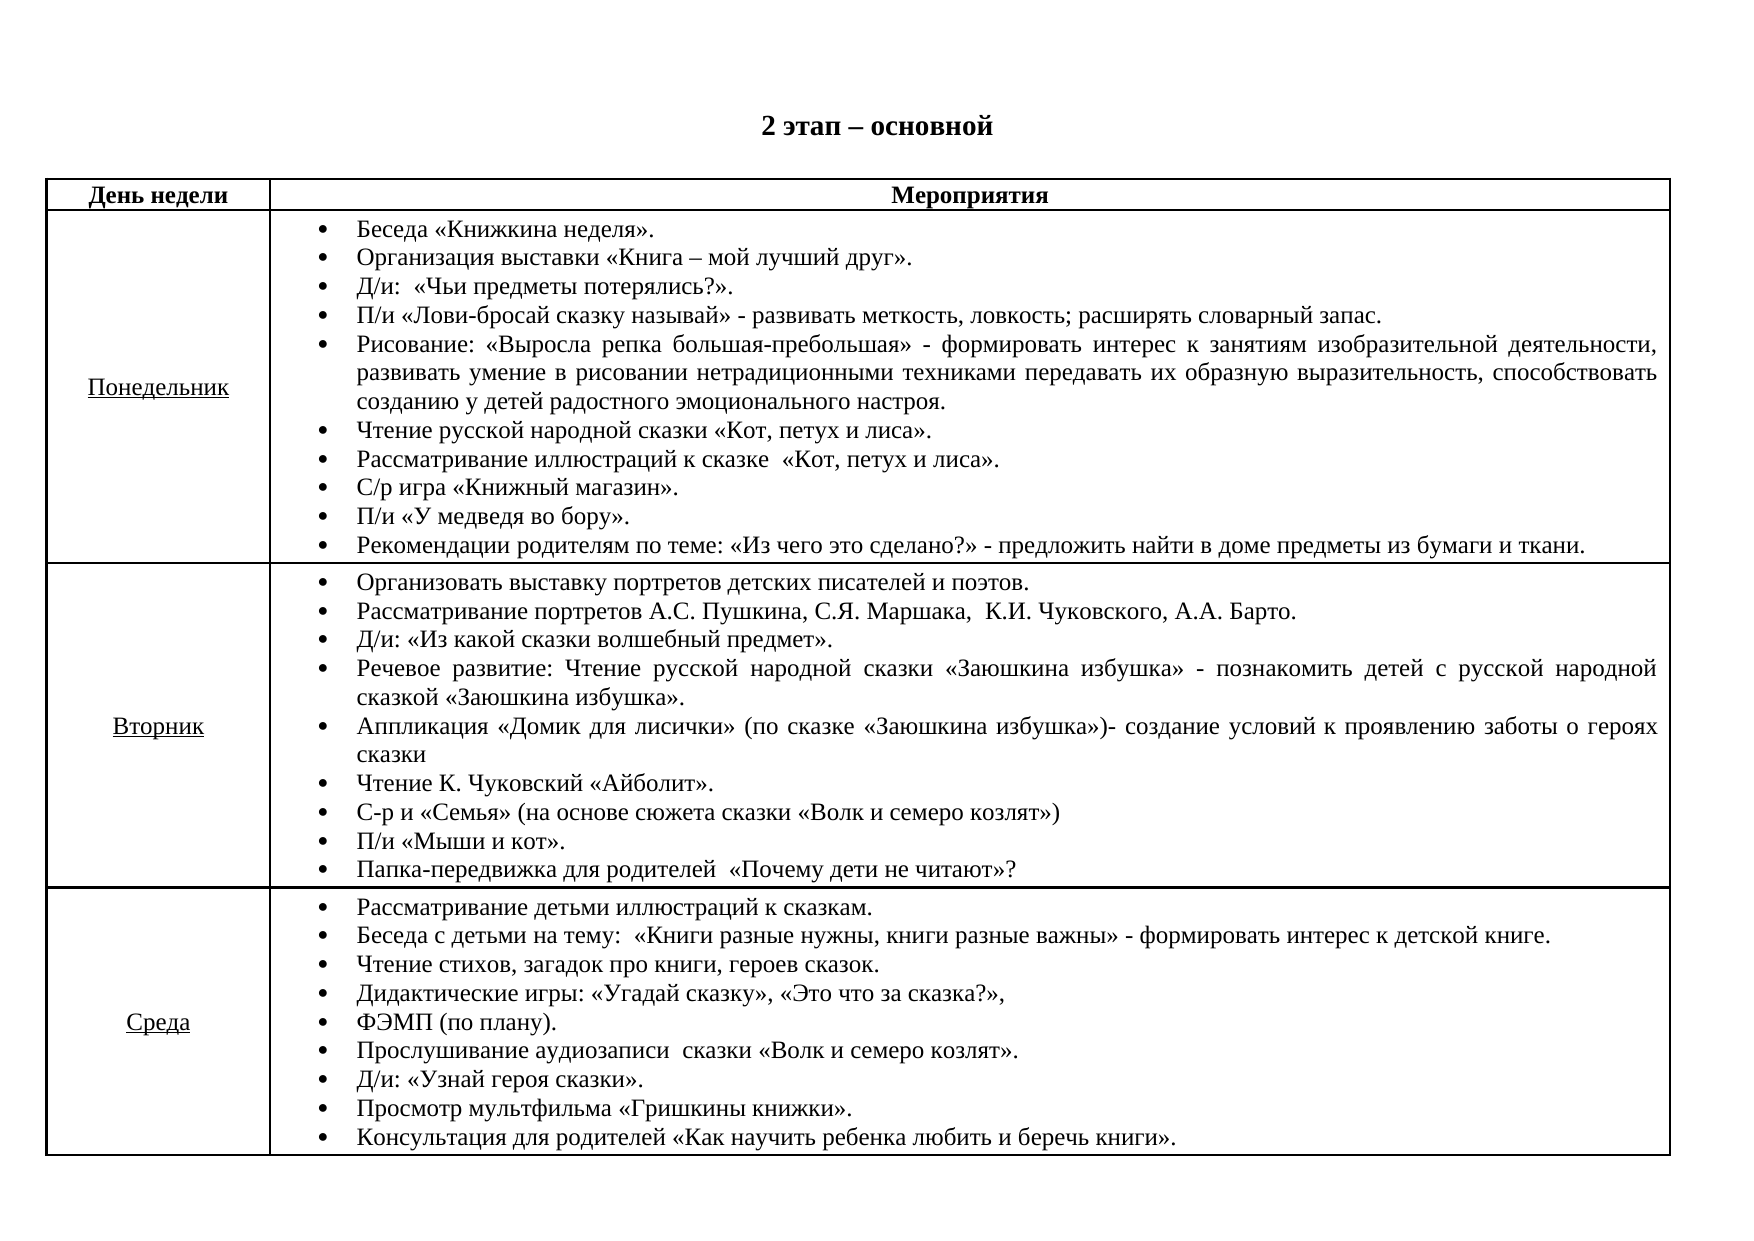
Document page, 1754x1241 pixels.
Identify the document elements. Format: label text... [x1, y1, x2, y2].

table_cell Понедельник [48, 211, 269, 562]
table_cell Вторник [48, 564, 269, 886]
text 2 этап – основной [75, 108, 1679, 142]
table_header День недели [48, 180, 269, 208]
table_cell Беседа «Книжкина неделя». Организация выставки «Книга – мой лучший друг». Д/и: «Чьи предметы потерялись?». П/и «Лови-бросай сказку называй» - развивать меткость, ловкость; расширять словарный запас. Рисование: «Выросла репка большая-пребольшая» - формировать интерес к занятиям изобразительной деятельности, развивать умение в рисовании нетрадиционными техниками передавать их образную выразительность, способствовать созданию у детей радостного эмоционального настроя. Чтение русской народной сказки «Кот, петух и лиса». Рассматривание иллюстраций к сказке «Кот, петух и лиса». С/р игра «Книжный магазин». П/и «У медведя во бору». Рекомендации родителям по теме: «Из чего это сделано?» - предложить найти в доме предметы из бумаги и ткани. [271, 211, 1669, 562]
table_cell Среда [48, 889, 269, 1153]
table_cell Рассматривание детьми иллюстраций к сказкам. Беседа с детьми на тему: «Книги разные нужны, книги разные важны» - формировать интерес к детской книге. Чтение стихов, загадок про книги, героев сказок. Дидактические игры: «Угадай сказку», «Это что за сказка?», ФЭМП (по плану). Прослушивание аудиозаписи сказки «Волк и семеро козлят». Д/и: «Узнай героя сказки». Просмотр мультфильма «Гришкины книжки». Консультация для родителей «Как научить ребенка любить и беречь книги». [271, 889, 1669, 1153]
table_cell Организовать выставку портретов детских писателей и поэтов. Рассматривание портретов А.С. Пушкина, С.Я. Маршака, К.И. Чуковского, А.А. Барто. Д/и: «Из какой сказки волшебный предмет». Речевое развитие: Чтение русской народной сказки «Заюшкина избушка» - познакомить детей с русской народной сказкой «Заюшкина избушка». Аппликация «Домик для лисички» (по сказке «Заюшкина избушка»)- создание условий к проявлению заботы о героях сказки Чтение К. Чуковский «Айболит». С-р и «Семья» (на основе сюжета сказки «Волк и семеро козлят») П/и «Мыши и кот». Папка-передвижка для родителей «Почему дети не читают»? [271, 564, 1669, 886]
table_header Мероприятия [271, 180, 1669, 208]
